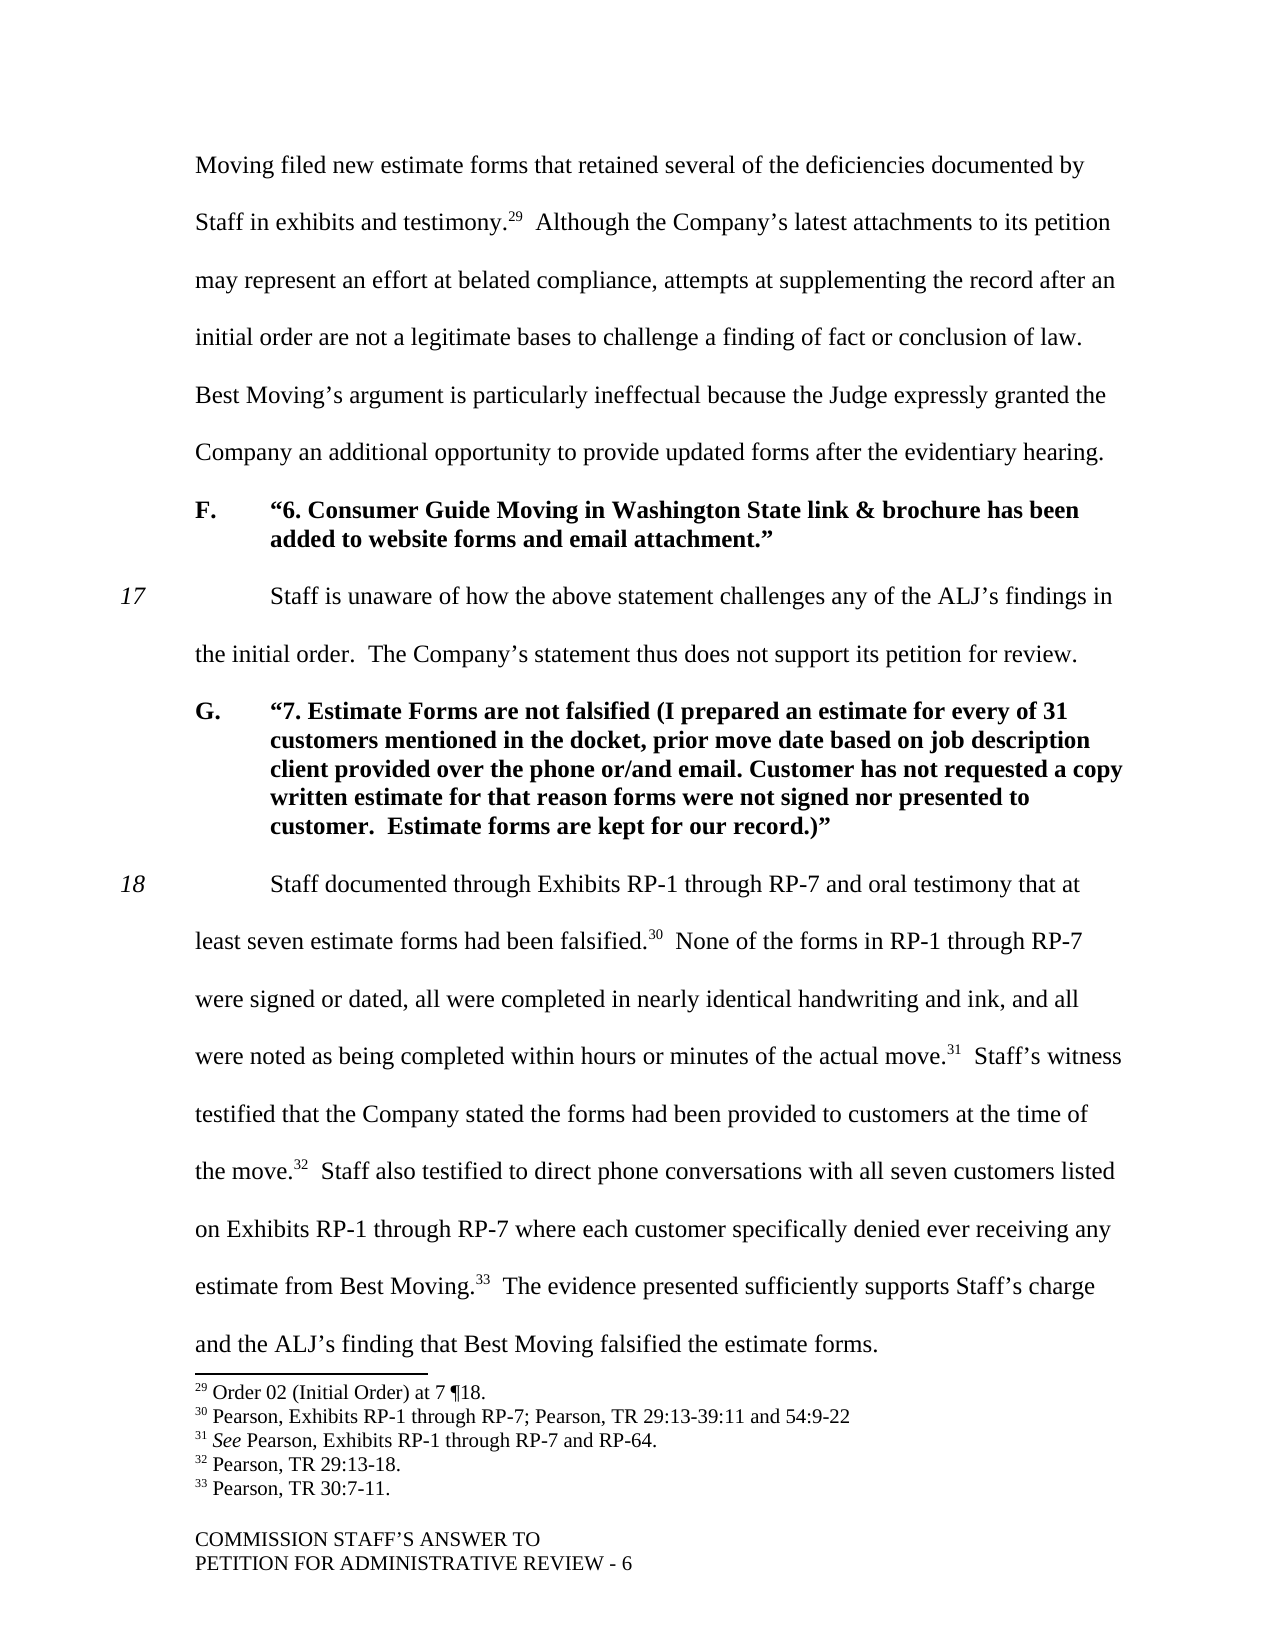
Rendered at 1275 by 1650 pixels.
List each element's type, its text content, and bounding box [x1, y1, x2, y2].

list Staff is unaware of how the above statement challenges any of the ALJ’s findings in the initial order. The Company’s statement thus does not support its petition for review. [120, 581, 1125, 667]
list Staff documented through Exhibits RP-1 through RP-7 and oral testimony that at least seven estimate forms had been falsified. None of the forms in RP-1 through RP-7 were signed or dated, all were completed in nearly identical handwriting and ink, and all were noted as being completed within hours or minutes of the actual move. Staff’s witness testified that the Company stated the forms had been provided to customers at the time of the move. Staff also testified to direct phone conversations with all seven customers listed on Exhibits RP-1 through RP-7 where each customer specifically denied ever receiving any estimate from Best Moving. The evidence presented sufficiently supports Staff’s charge and the ALJ’s finding that Best Moving falsified the estimate forms. [120, 869, 1125, 1357]
list G. “7. Estimate Forms are not falsified (I prepared an estimate for every of 31 customers mentioned in the docket, prior move date based on job description client provided over the phone or/and email. Customer has not requested a copy written estimate for that reason forms were not signed nor presented to customer. Estimate forms are kept for our record.)” [195, 696, 1125, 840]
list F. “6. Consumer Guide Moving in Washington State link & brochure has been added to website forms and email attachment.” [195, 495, 1125, 552]
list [120, 150, 1125, 466]
